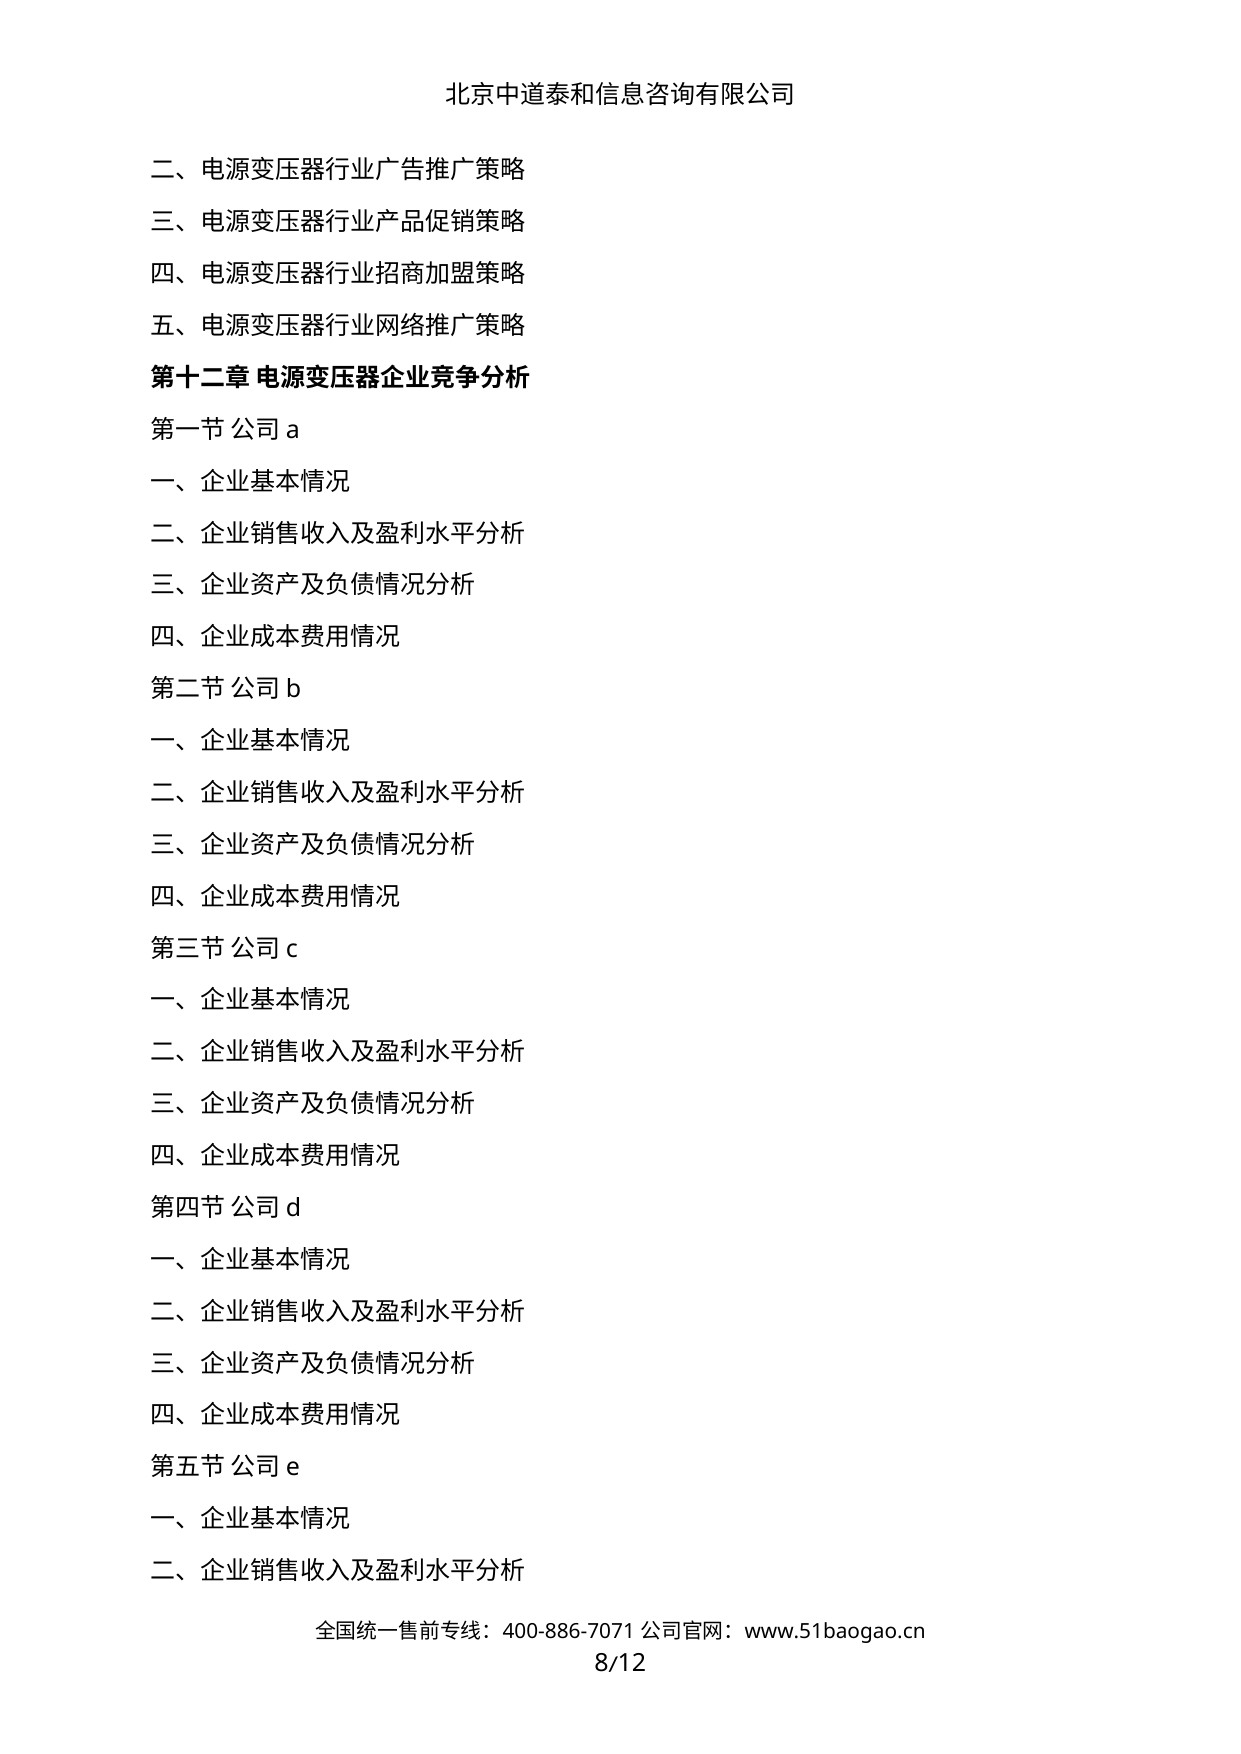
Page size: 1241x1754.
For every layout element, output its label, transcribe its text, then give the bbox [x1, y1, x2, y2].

text 三、企业资产及负债情况分析 [150, 824, 1090, 861]
text 二、企业销售收入及盈利水平分析 [150, 1032, 1090, 1068]
text 一、企业基本情况 [150, 980, 1090, 1016]
text 第十二章 电源变压器企业竞争分析 [150, 357, 1090, 394]
text 第五节 公司e [150, 1447, 1090, 1483]
text 三、企业资产及负债情况分析 [150, 565, 1090, 601]
text 四、企业成本费用情况 [150, 1136, 1090, 1172]
text 第一节 公司a [150, 409, 1090, 446]
text 一、企业基本情况 [150, 721, 1090, 757]
text 四、企业成本费用情况 [150, 1395, 1090, 1431]
text 第二节 公司b [150, 669, 1090, 705]
text 一、企业基本情况 [150, 1239, 1090, 1276]
text 四、电源变压器行业招商加盟策略 [150, 254, 1090, 290]
text 三、企业资产及负债情况分析 [150, 1084, 1090, 1120]
text 二、电源变压器行业广告推广策略 [150, 150, 1090, 186]
text 四、企业成本费用情况 [150, 876, 1090, 912]
text 二、企业销售收入及盈利水平分析 [150, 1551, 1090, 1587]
text 二、企业销售收入及盈利水平分析 [150, 513, 1090, 549]
text 一、企业基本情况 [150, 1499, 1090, 1535]
text 第四节 公司d [150, 1187, 1090, 1224]
text 一、企业基本情况 [150, 461, 1090, 497]
text 二、企业销售收入及盈利水平分析 [150, 1291, 1090, 1327]
text 第三节 公司c [150, 928, 1090, 964]
text 三、电源变压器行业产品促销策略 [150, 202, 1090, 238]
text 三、企业资产及负债情况分析 [150, 1343, 1090, 1379]
text 五、电源变压器行业网络推广策略 [150, 306, 1090, 342]
text 四、企业成本费用情况 [150, 617, 1090, 653]
text 二、企业销售收入及盈利水平分析 [150, 772, 1090, 809]
